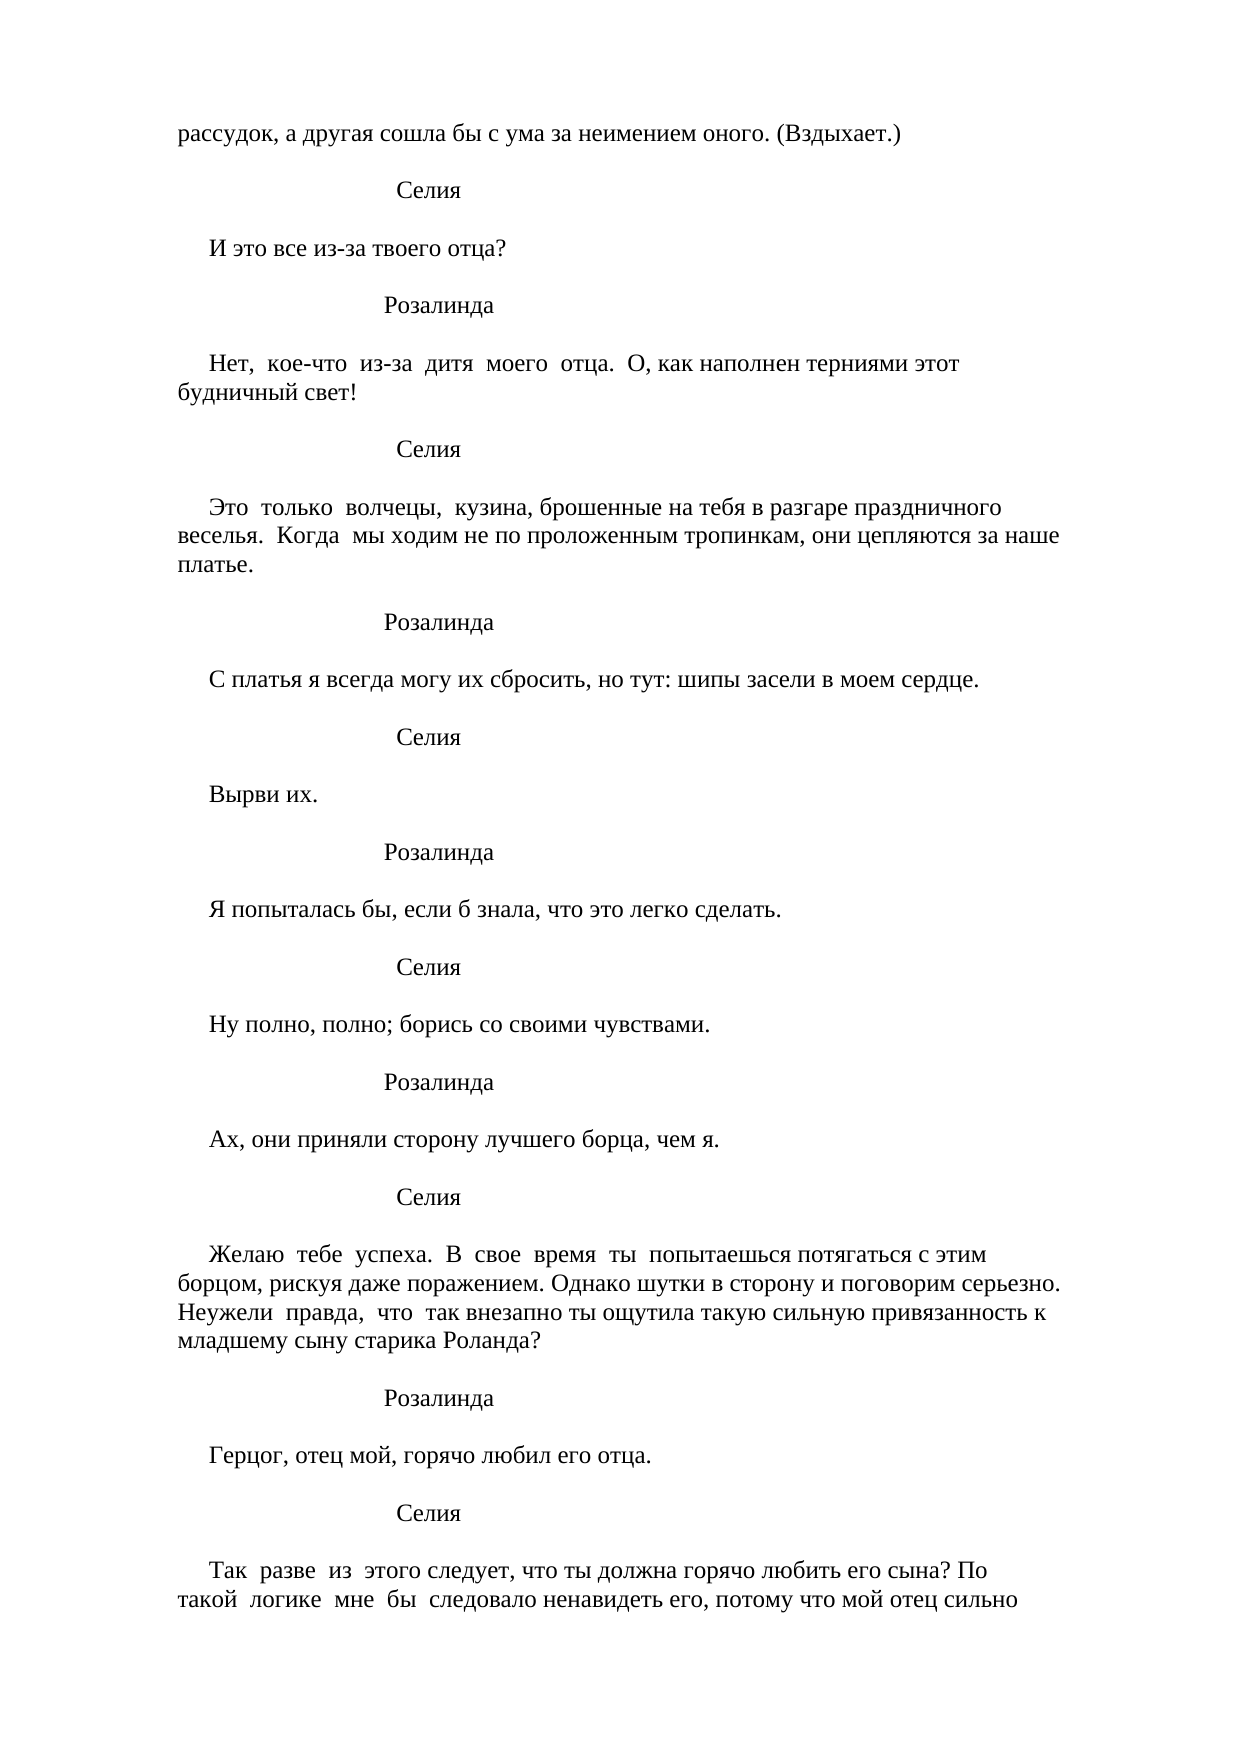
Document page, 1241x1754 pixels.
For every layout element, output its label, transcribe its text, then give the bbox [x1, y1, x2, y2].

text Розалинда [177, 291, 1152, 319]
text Селия [177, 722, 1152, 751]
text Селия [177, 1182, 1152, 1211]
text И это все из-за твоего отца? [177, 233, 1152, 262]
text Розалинда [177, 837, 1152, 866]
text Герцог, отец мой, горячо любил его отца. [177, 1441, 1152, 1469]
text такой логике мне бы следовало ненавидеть его, потому что мой отец сильно [177, 1584, 1152, 1613]
text Розалинда [177, 1383, 1152, 1412]
text Я попыталась бы, если б знала, что это легко сделать. [177, 894, 1152, 923]
text Желаю тебе успеха. В свое время ты попытаешься потягаться с этим [177, 1239, 1152, 1268]
text платье. [177, 549, 1152, 578]
text Нет, кое-что из-за дитя моего отца. О, как наполнен терниями этот [177, 348, 1152, 377]
text Селия [177, 176, 1152, 204]
text веселья. Когда мы ходим не по проложенным тропинкам, они цепляются за наше [177, 521, 1152, 549]
text Селия [177, 434, 1152, 463]
text рассудок, а другая сошла бы с ума за неимением оного. (Вздыхает.) [177, 118, 1152, 147]
text Ну полно, полно; борись со своими чувствами. [177, 1009, 1152, 1038]
text Селия [177, 1498, 1152, 1527]
text Это только волчецы, кузина, брошенные на тебя в разгаре праздничного [177, 492, 1152, 521]
text Ах, они приняли сторону лучшего борца, чем я. [177, 1124, 1152, 1153]
text Так разве из этого следует, что ты должна горячо любить его сына? По [177, 1556, 1152, 1584]
text Розалинда [177, 607, 1152, 636]
text Неужели правда, что так внезапно ты ощутила такую сильную привязанность к [177, 1297, 1152, 1326]
text младшему сыну старика Роланда? [177, 1326, 1152, 1354]
text будничный свет! [177, 377, 1152, 406]
text С платья я всегда могу их сбросить, но тут: шипы засели в моем сердце. [177, 664, 1152, 693]
text Селия [177, 952, 1152, 981]
text Розалинда [177, 1067, 1152, 1096]
text Вырви их. [177, 779, 1152, 808]
text борцом, рискуя даже поражением. Однако шутки в сторону и поговорим серьезно. [177, 1268, 1152, 1297]
